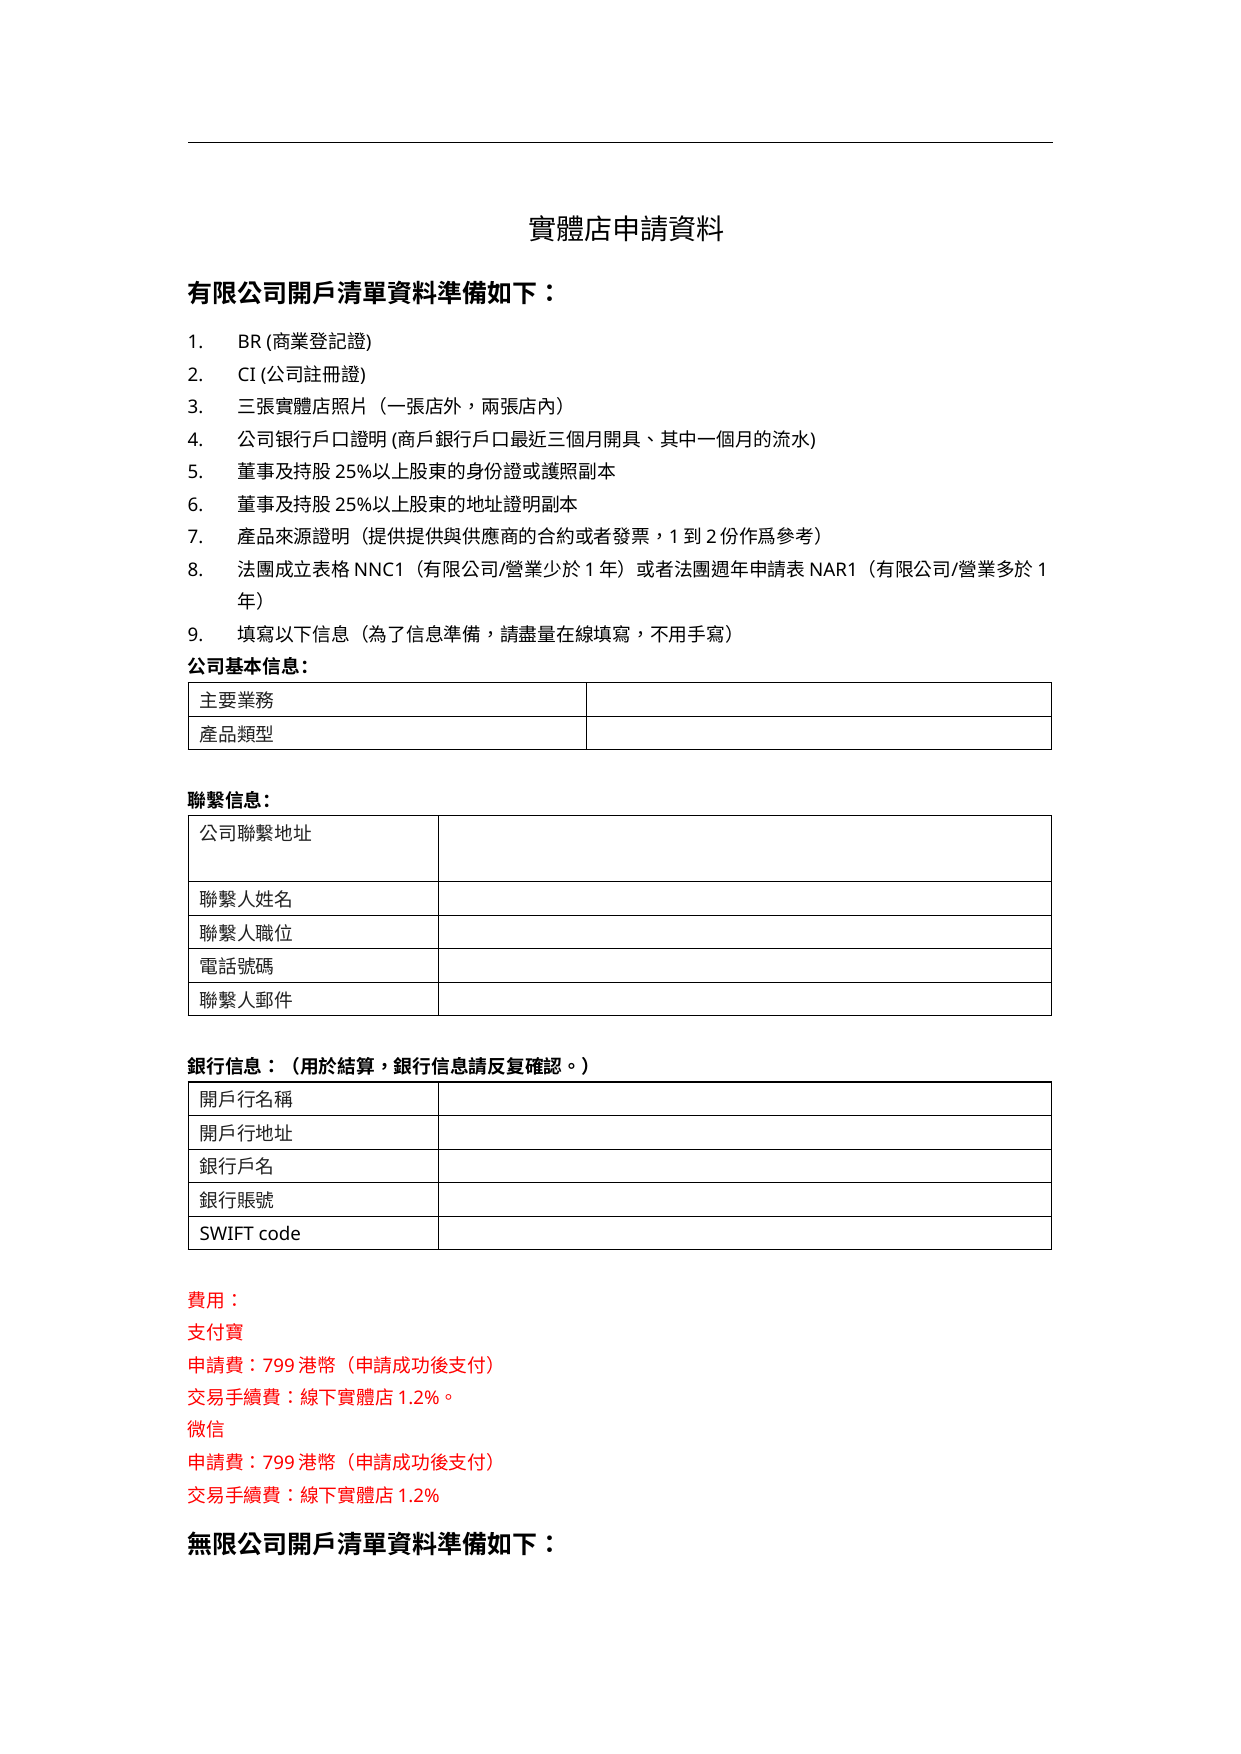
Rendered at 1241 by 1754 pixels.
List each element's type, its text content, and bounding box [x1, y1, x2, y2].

table_header 公司聯繫地址 [189, 816, 438, 881]
text 支付寶 [187, 1315, 1053, 1348]
list CI (公司註冊證) [187, 357, 1053, 389]
text 聯繫信息： [187, 783, 1053, 815]
text 有限公司開戶清單資料準備如下： [187, 259, 1053, 324]
table_cell [439, 983, 1051, 1015]
table_cell [439, 1217, 1051, 1249]
list 產品來源證明（提供提供與供應商的合約或者發票，1到2份作爲參考） [187, 519, 1053, 552]
list BR (商業登記證) [187, 324, 1053, 357]
table_header [439, 1083, 1051, 1115]
list 董事及持股25%以上股東的身份證或護照副本 [187, 454, 1053, 487]
list 填寫以下信息（為了信息準備，請盡量在線填寫，不用手寫） [187, 617, 1053, 649]
text 交易手續費：線下實體店1.2% [187, 1478, 1053, 1510]
table_cell [439, 949, 1051, 982]
text 交易手續費：線下實體店1.2%。 [187, 1380, 1053, 1413]
table_header 實體店申請資料 [202, 195, 1050, 259]
table_cell [439, 916, 1051, 948]
list 三張實體店照片（一張店外，兩張店內） [187, 389, 1053, 422]
table_cell [439, 1150, 1051, 1182]
text 微信 [187, 1413, 1053, 1445]
table_cell [439, 1183, 1051, 1216]
table_cell [587, 717, 1051, 749]
text 申請費：799港幣（申請成功後支付） [187, 1445, 1053, 1478]
table_header [587, 683, 1051, 716]
text 申請費：799港幣（申請成功後支付） [187, 1348, 1053, 1380]
table_header [439, 816, 1051, 881]
list 董事及持股25%以上股東的地址證明副本 [187, 487, 1053, 519]
list 公司银行戶口證明 (商戶銀行戶口最近三個月開具、其中一個月的流水) [187, 422, 1053, 454]
table_cell [439, 1116, 1051, 1148]
table_cell [439, 882, 1051, 915]
text 公司基本信息： [187, 649, 1053, 682]
list 法團成立表格NNC1（有限公司/營業少於1年）或者法團週年申請表NAR1（有限公司/營業多於1年） [187, 552, 1053, 617]
text 無限公司開戶清單資料準備如下： [187, 1510, 1053, 1575]
table_cell SWIFT code [189, 1217, 438, 1249]
text 銀行信息：（用於結算，銀行信息請反复確認。） [187, 1049, 1053, 1081]
text 費用： [187, 1283, 1053, 1315]
